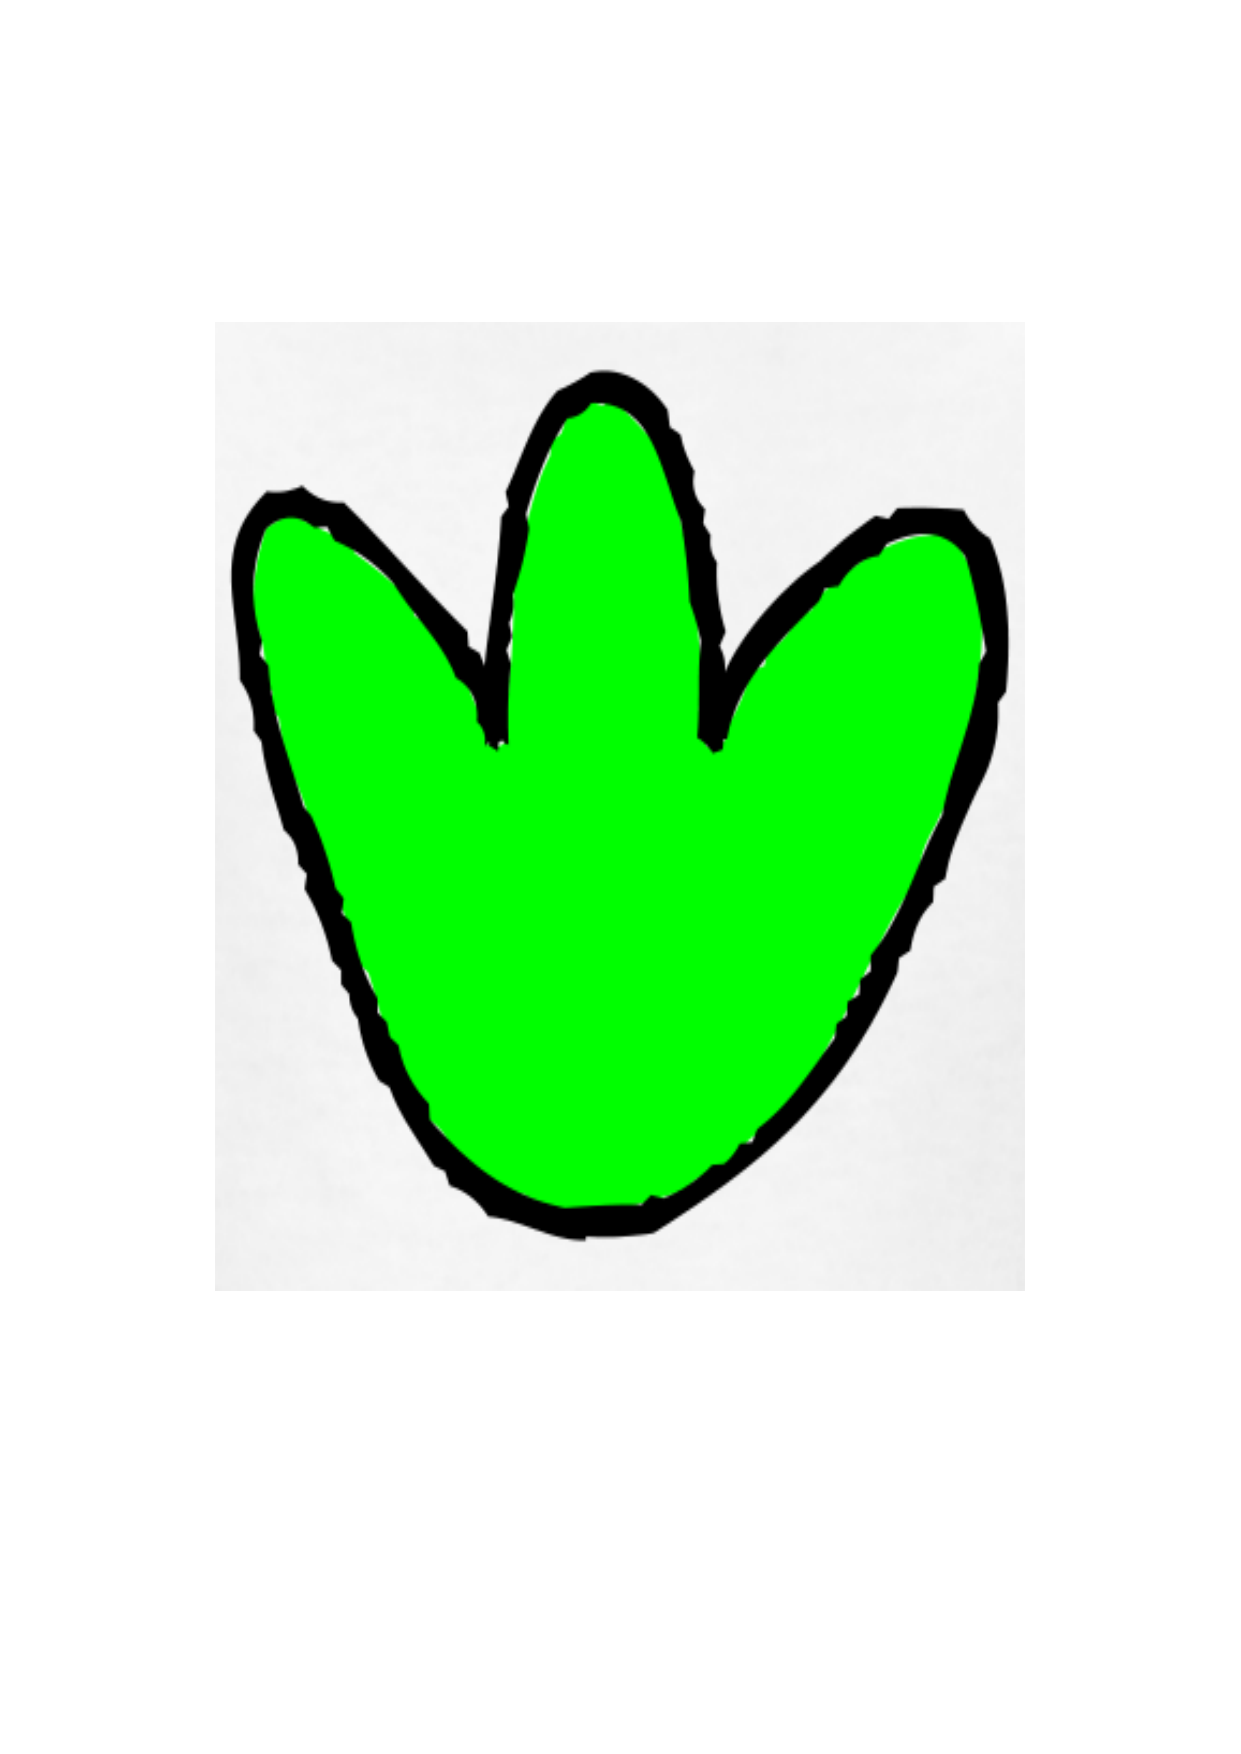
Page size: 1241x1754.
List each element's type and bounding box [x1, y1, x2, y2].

picture [215, 322, 1025, 1291]
